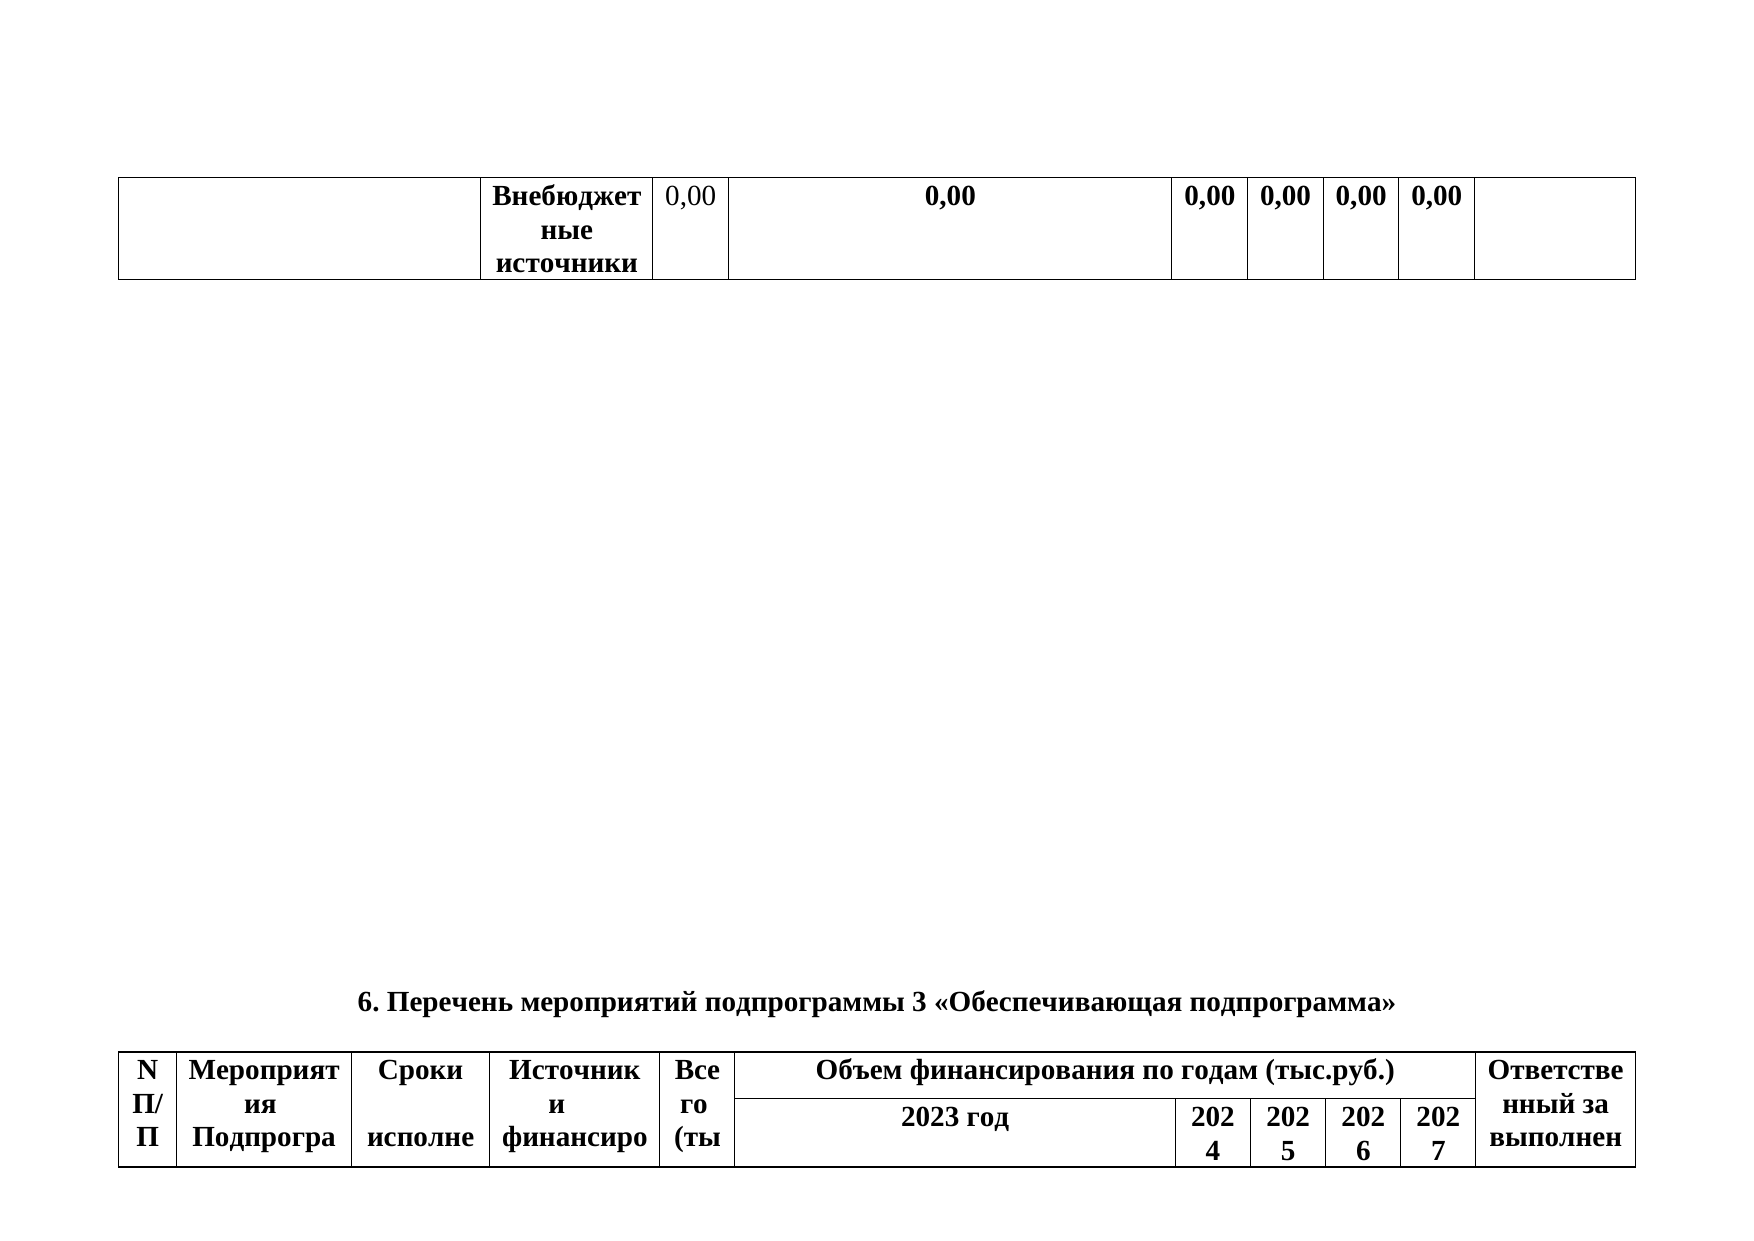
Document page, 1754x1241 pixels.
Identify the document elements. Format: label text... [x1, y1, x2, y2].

table_cell 0,00 [729, 178, 1171, 279]
table_cell 0,00 [1399, 178, 1474, 279]
table_cell 0,00 [1248, 178, 1323, 279]
table_cell 0,00 [653, 178, 728, 279]
table_header Сроки исполнения мероприятия [352, 1053, 489, 1166]
table_header Ответственный за выполнение мероприятия Подпрограммы [1476, 1053, 1635, 1166]
table_cell 0,00 [1324, 178, 1398, 279]
table_cell 2024 год [1176, 1099, 1250, 1166]
table_cell 2026 год [1326, 1099, 1400, 1166]
table_cell 2025 год [1251, 1099, 1325, 1166]
table_header Источники финансирования [490, 1053, 659, 1166]
table_header Мероприятия Подпрограммы [177, 1053, 351, 1166]
table_cell [1475, 178, 1635, 279]
text 6. Перечень мероприятий подпрограммы 3 «Обеспечивающая подпрограмма» [118, 984, 1636, 1018]
table_header Всего (тыс. руб.) [660, 1053, 734, 1166]
table_cell Внебюджетные источники [481, 178, 652, 279]
table_cell 2027 год [1401, 1099, 1475, 1166]
table_header Объем финансирования по годам (тыс.руб.) [735, 1053, 1475, 1098]
table_cell 0,00 [1172, 178, 1247, 279]
table_header N П/П [119, 1053, 176, 1166]
table_cell 2023 год [735, 1099, 1175, 1166]
